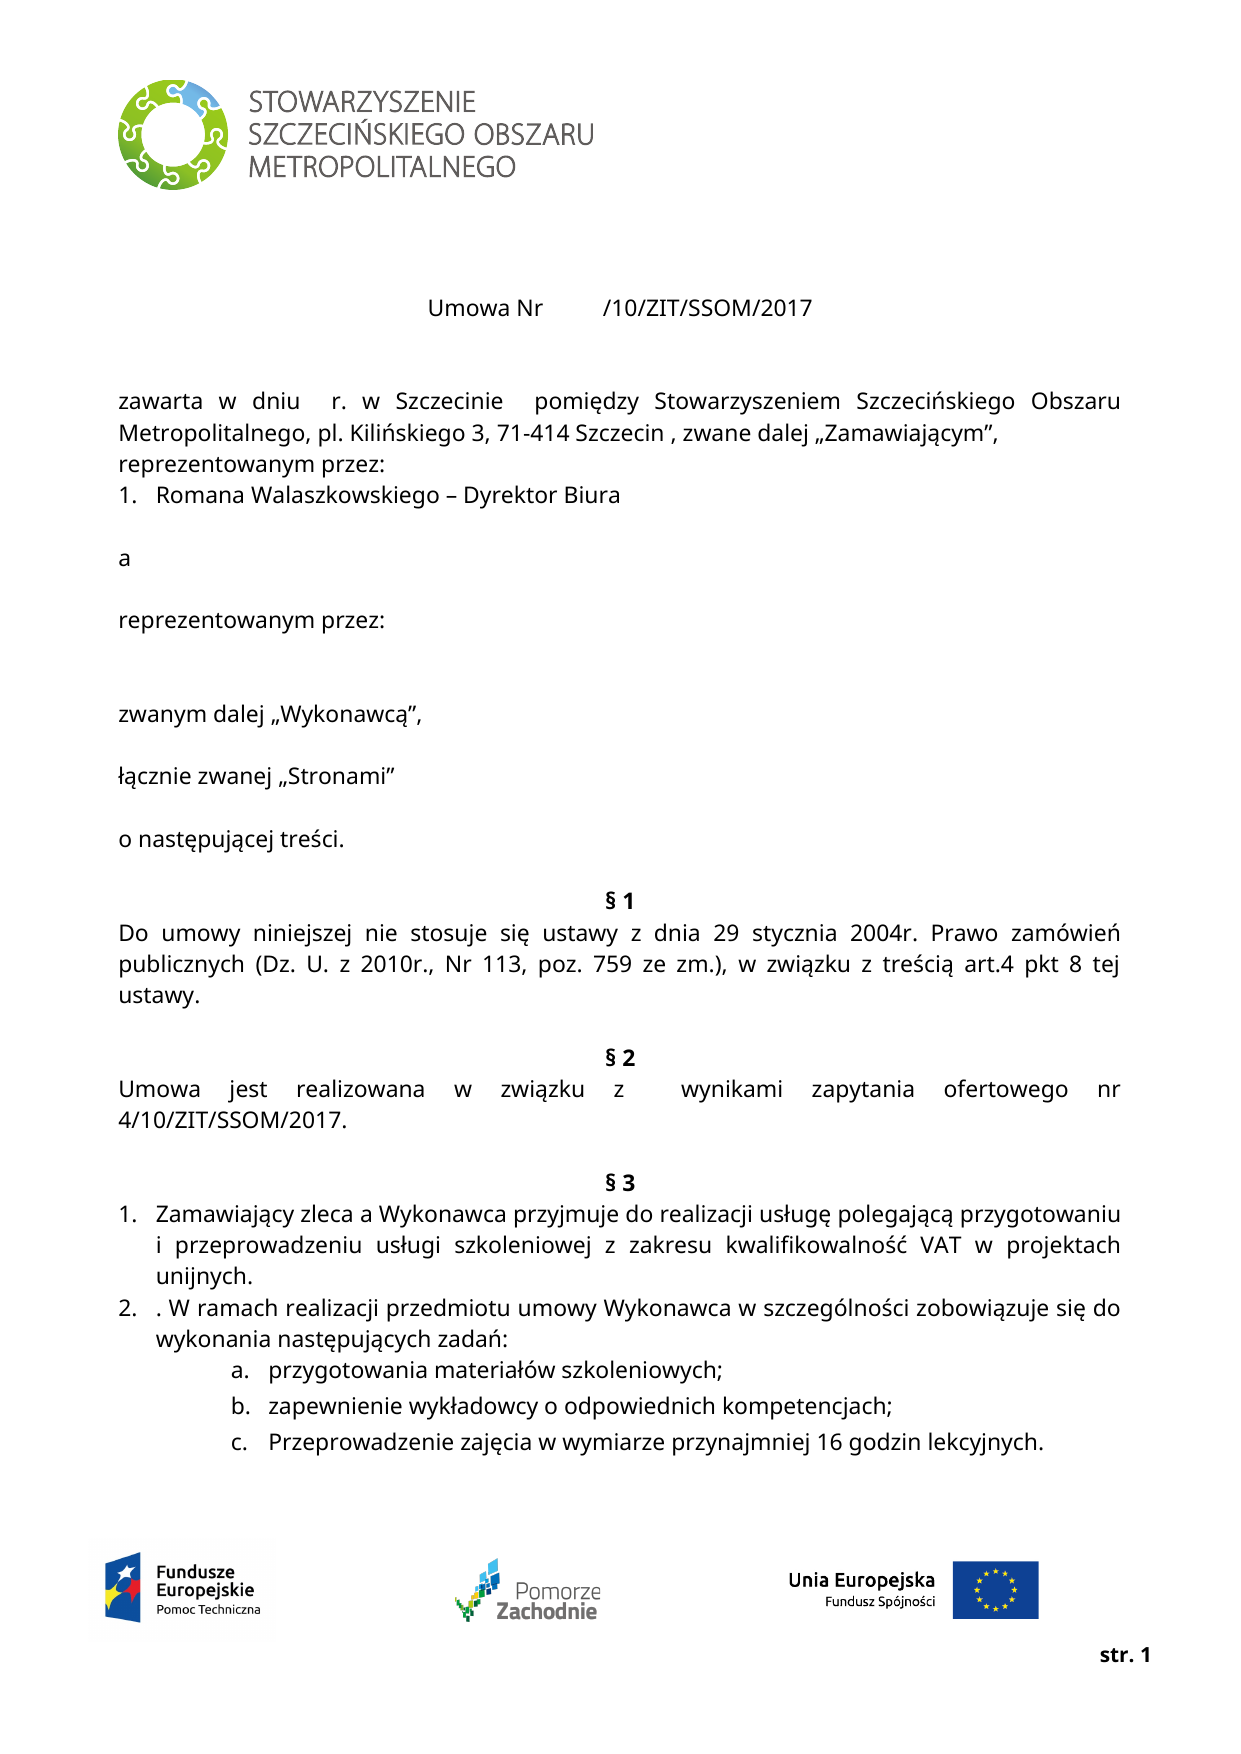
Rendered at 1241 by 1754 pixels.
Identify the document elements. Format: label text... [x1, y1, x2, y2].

text § 2 [118, 1041, 1122, 1073]
text zawarta w dniu r. w Szczecinie pomiędzy Stowarzyszeniem Szczecińskiego Obszaru Metropolitalnego, pl. Kilińskiego 3, 71-414 Szczecin , zwane dalej „Zamawiającym”, [118, 385, 1122, 448]
text zwanym dalej „Wykonawcą”, [118, 698, 1122, 729]
text łącznie zwanej „Stronami” [118, 760, 1122, 791]
list Zamawiający zleca a Wykonawca przyjmuje do realizacji usługę polegającą przygotowaniu i przeprowadzeniu usługi szkoleniowej z zakresu kwalifikowalność VAT w projektach unijnych. [118, 1198, 1122, 1291]
text o następującej treści. [118, 823, 1122, 854]
picture [768, 1543, 1056, 1636]
list . W ramach realizacji przedmiotu umowy Wykonawca w szczególności zobowiązuje się do wykonania następujących zadań: [118, 1291, 1122, 1354]
picture [118, 80, 593, 190]
text Umowa Nr /10/ZIT/SSOM/2017 [118, 291, 1122, 323]
text reprezentowanym przez: [118, 448, 1122, 479]
text Do umowy niniejszej nie stosuje się ustawy z dnia 29 stycznia 2004r. Prawo zamówień publicznych (Dz. U. z 2010r., Nr 113, poz. 759 ze zm.), w związku z treścią art.4 pkt 8 tej ustawy. [118, 916, 1122, 1010]
list Przeprowadzenie zajęcia w wymiarze przynajmniej 16 godzin lekcyjnych. [231, 1426, 1122, 1457]
list przygotowania materiałów szkoleniowych; [231, 1354, 1122, 1385]
picture [88, 1538, 277, 1642]
text reprezentowanym przez: [118, 604, 1122, 635]
text § 1 [118, 885, 1122, 916]
text a [118, 541, 1122, 573]
list Romana Walaszkowskiego – Dyrektor Biura [118, 479, 1122, 510]
list zapewnienie wykładowcy o odpowiednich kompetencjach; [231, 1390, 1122, 1421]
text § 3 [118, 1166, 1122, 1198]
text Umowa jest realizowana w związku z wynikami zapytania ofertowego nr 4/10/ZIT/SSOM/2017. [118, 1073, 1122, 1135]
picture [455, 1558, 600, 1622]
